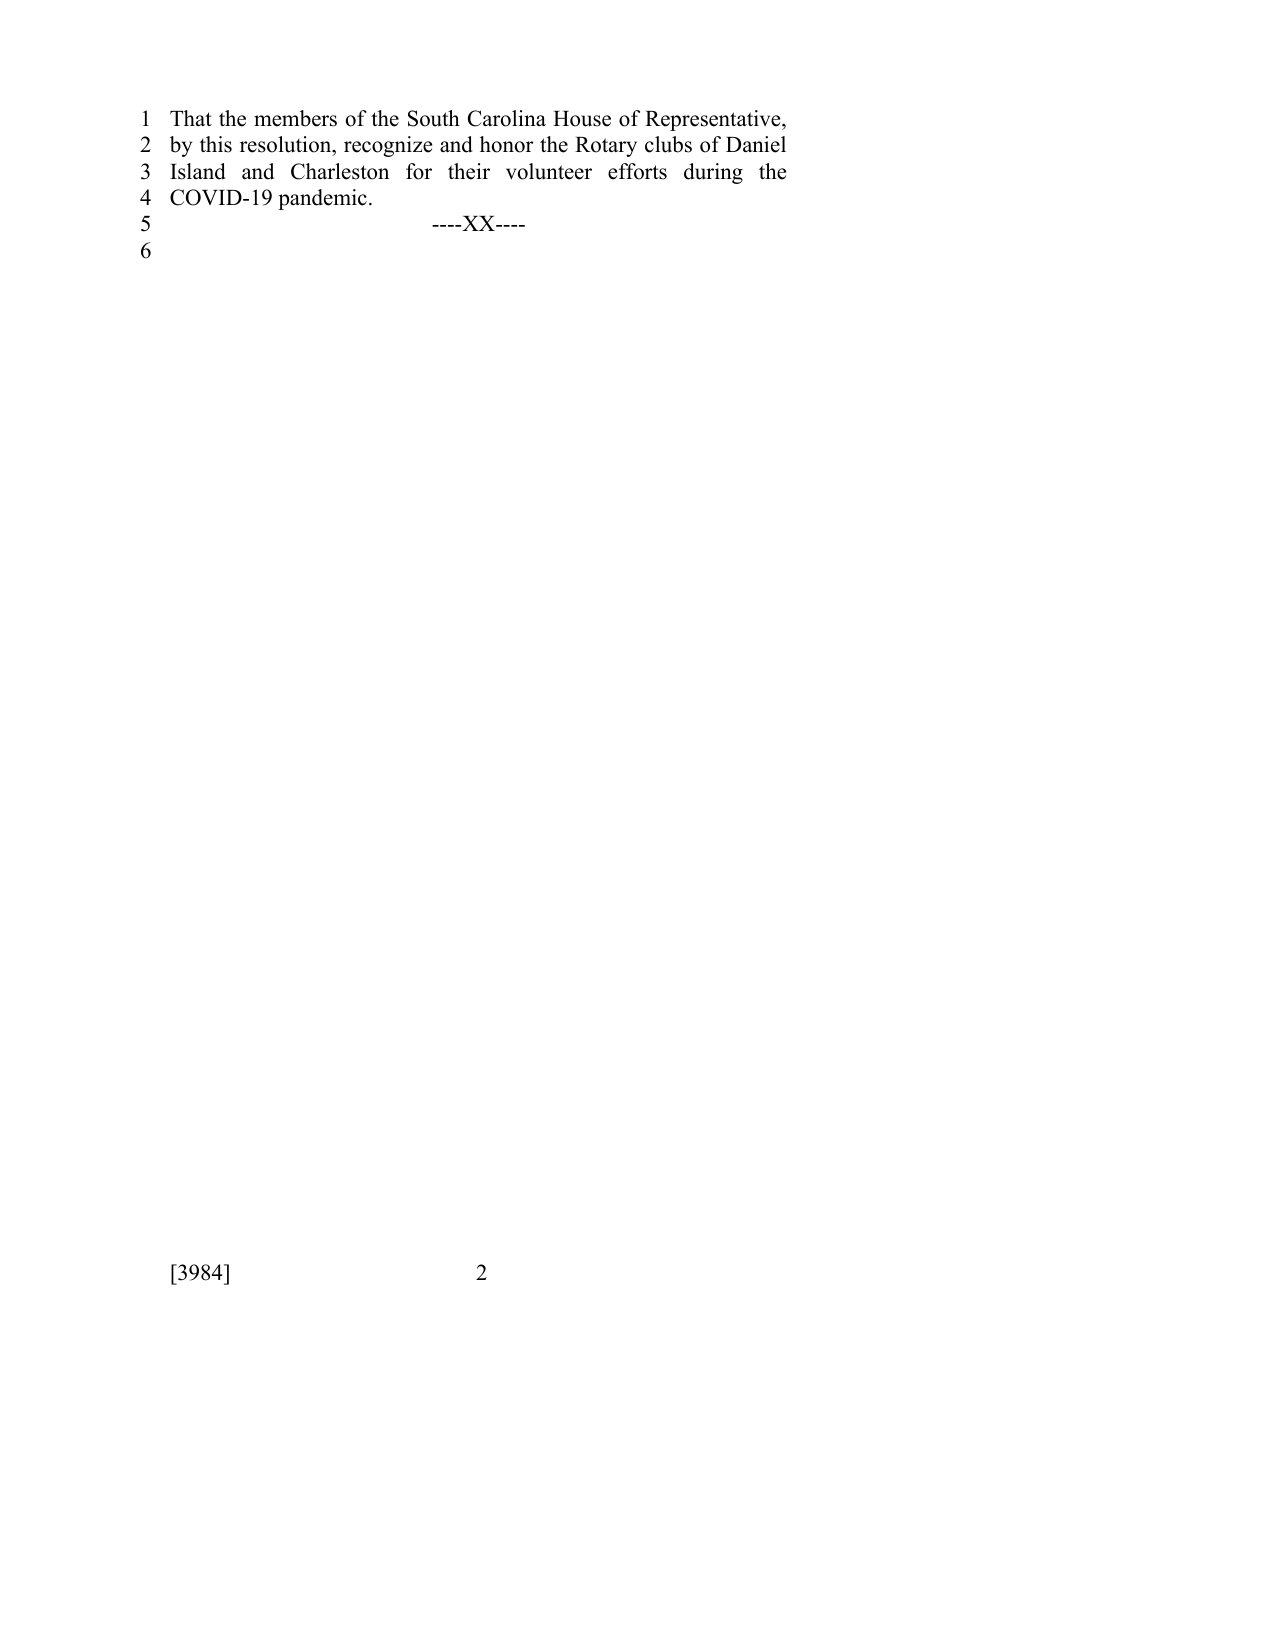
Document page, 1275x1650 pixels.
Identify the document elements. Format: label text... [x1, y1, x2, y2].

text That the members of the South Carolina House of Representative, by this resolution, recognize and honor the Rotary clubs of Daniel Island and Charleston for their volunteer efforts during the COVID-19 pandemic. [169, 105, 787, 210]
text ----XX---- [169, 210, 787, 237]
